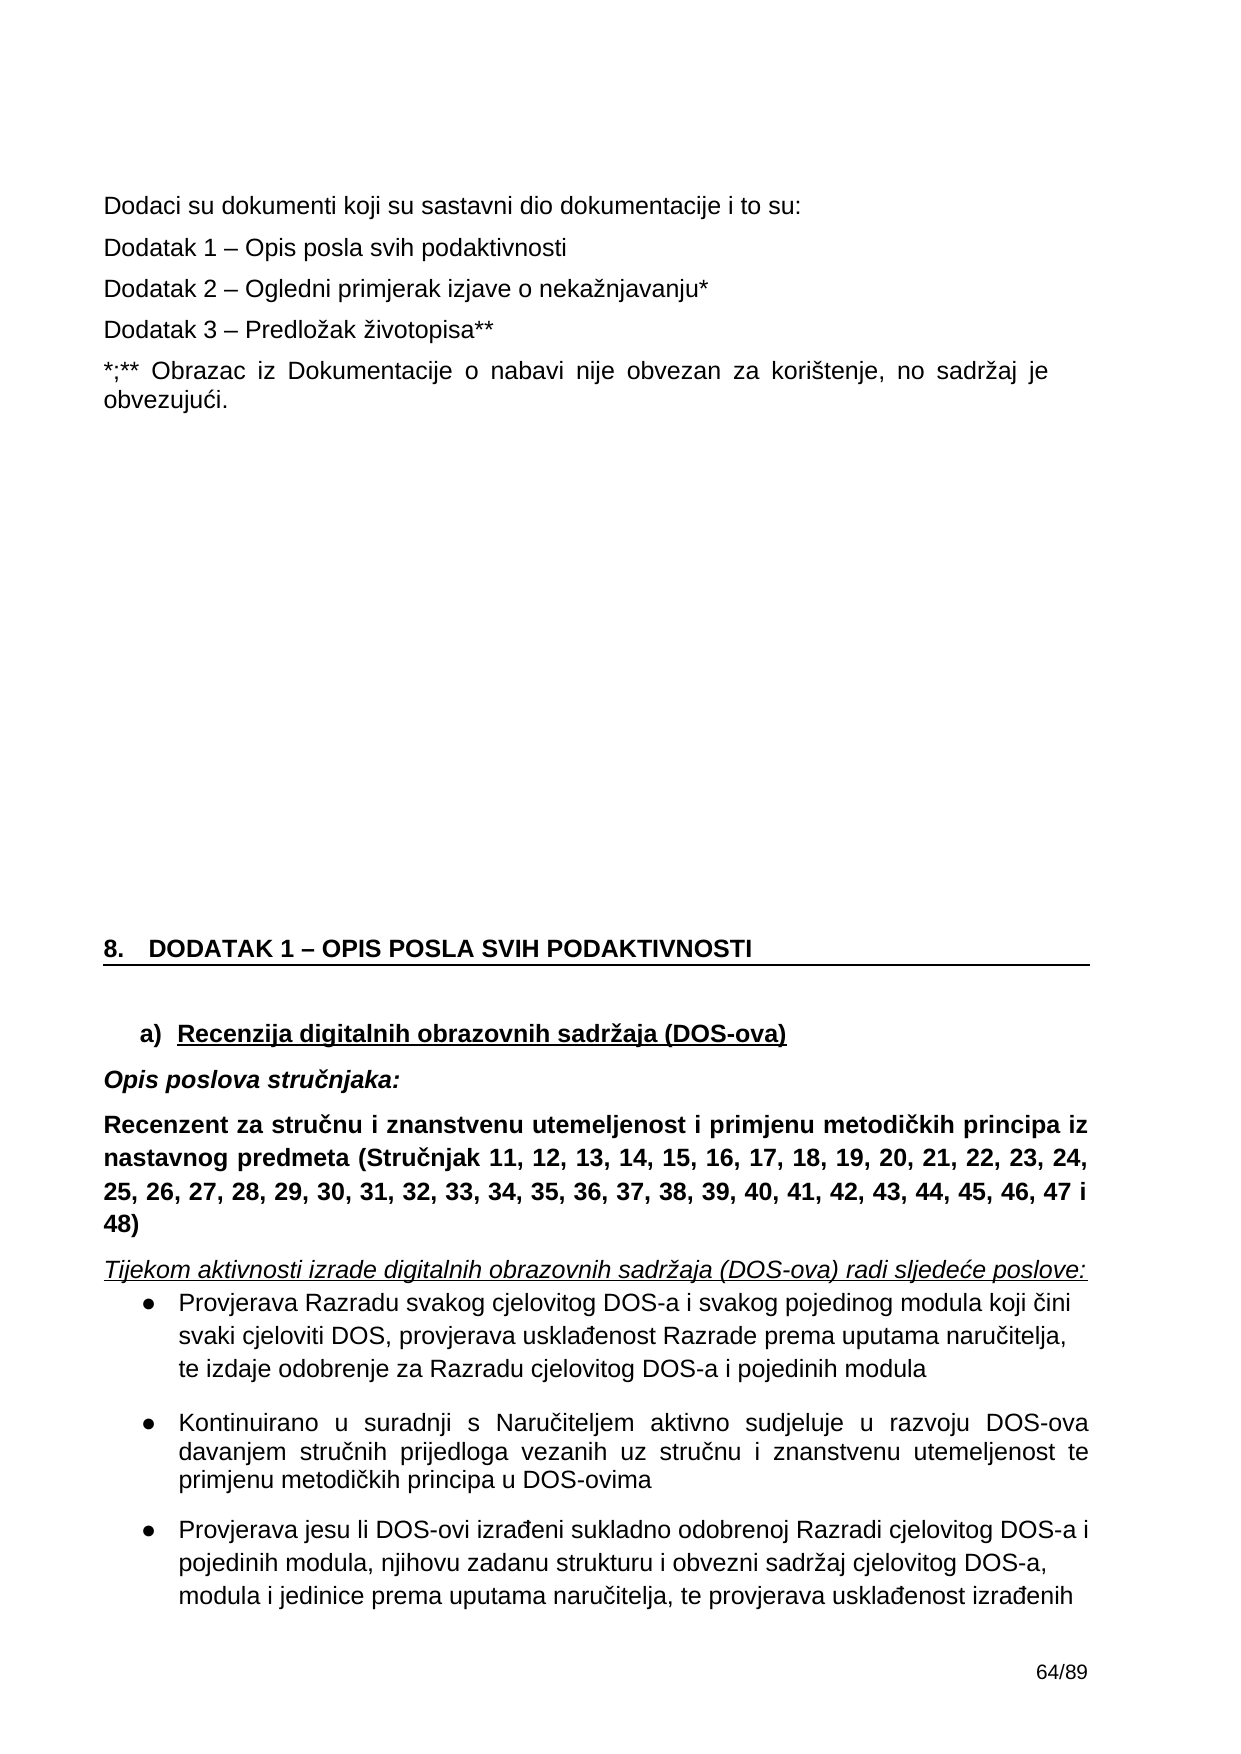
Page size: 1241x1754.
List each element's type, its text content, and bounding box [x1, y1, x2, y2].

text Dodatak 1 – Opis posla svih podaktivnosti [103, 232, 1051, 261]
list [141, 1515, 1090, 1610]
text Dodatak 2 – Ogledni primjerak izjave o nekažnjavanju* [103, 274, 1051, 302]
list Recenzija digitalnih obrazovnih sadržaja (DOS-ova) [139, 1019, 1090, 1048]
list Provjerava Razradu svakog cjelovitog DOS-a i svakog pojedinog modula koji čini svaki cjeloviti DOS, provjerava usklađenost Razrade prema uputama naručitelja, te izdaje odobrenje za Razradu cjelovitog DOS-a i pojedinih modula [141, 1288, 1090, 1383]
text *;** Obrazac iz Dokumentacije o nabavi nije obvezan za korištenje, no sadržaj je obvezujući. [103, 356, 1051, 414]
text Dodaci su dokumenti koji su sastavni dio dokumentacije i to su: [103, 191, 1051, 220]
subtitle DODATAK 1 – OPIS POSLA SVIH PODAKTIVNOSTI [103, 934, 1090, 964]
text Opis poslova stručnjaka: [103, 1065, 1090, 1094]
list Kontinuirano u suradnji s Naručiteljem aktivno sudjeluje u razvoju DOS-ova davanjem stručnih prijedloga vezanih uz stručnu i znanstvenu utemeljenost te primjenu metodičkih principa u DOS-ovima [141, 1408, 1090, 1494]
text Tijekom aktivnosti izrade digitalnih obrazovnih sadržaja (DOS-ova) radi sljedeće poslove: [103, 1255, 1090, 1284]
text Dodatak 3 – Predložak životopisa** [103, 315, 1051, 344]
text Recenzent za stručnu i znanstvenu utemeljenost i primjenu metodičkih principa iz nastavnog predmeta (Stručnjak 11, 12, 13, 14, 15, 16, 17, 18, 19, 20, 21, 22, 23, 24, 25, 26, 27, 28, 29, 30, 31, 32, 33, 34, 35, 36, 37, 38, 39, 40, 41, 42, 43, 44, 45, 46, 47 i 48) [103, 1110, 1090, 1238]
